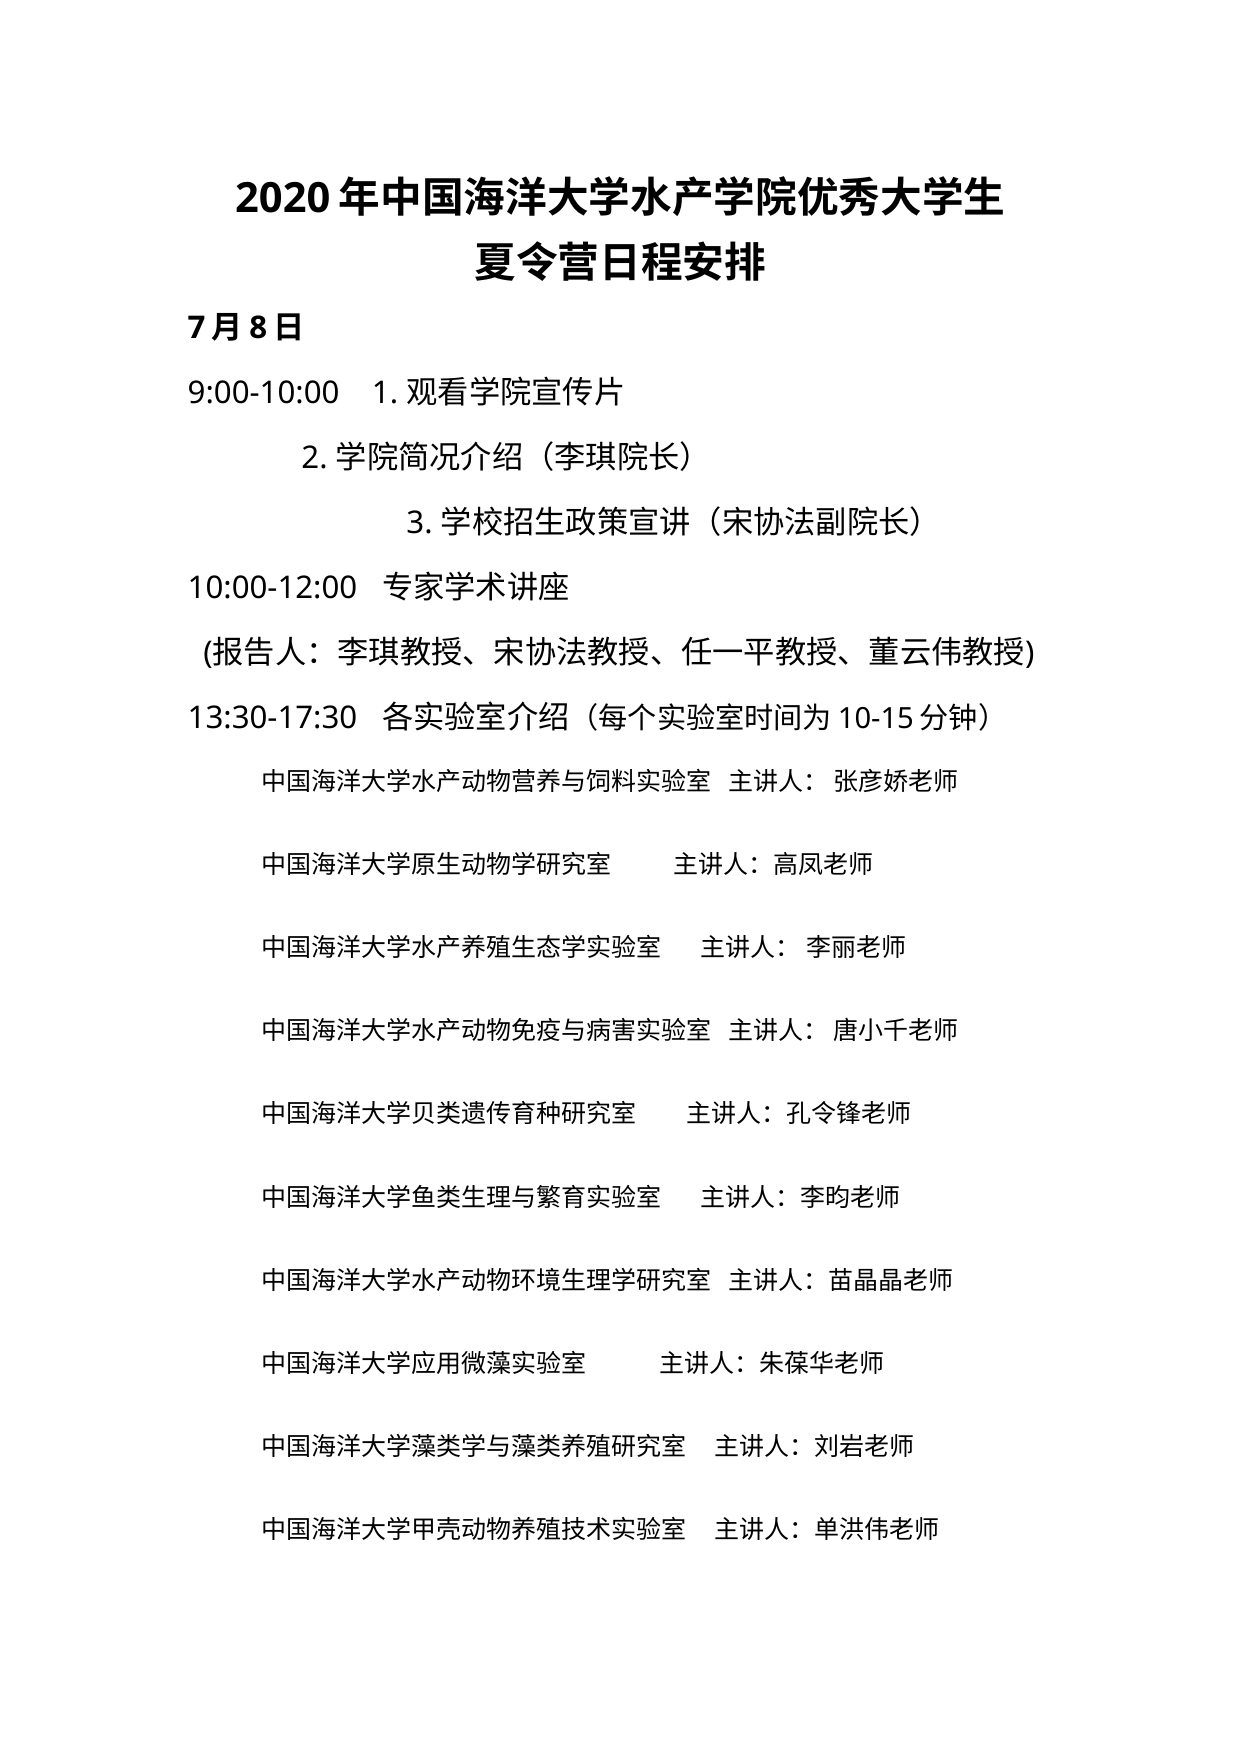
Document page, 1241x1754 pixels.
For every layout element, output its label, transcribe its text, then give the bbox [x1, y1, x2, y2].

text 3. 学校招生政策宣讲（宋协法副院长） [187, 487, 1053, 552]
text 中国海洋大学应用微藻实验室 主讲人：朱葆华老师 [261, 1329, 1053, 1394]
text 9:00-10:00 1. 观看学院宣传片 [187, 357, 1053, 422]
text 2020年中国海洋大学水产学院优秀大学生 [187, 162, 1053, 227]
text 中国海洋大学原生动物学研究室 主讲人：高凤老师 [261, 830, 1053, 895]
text 2. 学院简况介绍（李琪院长） [187, 422, 1053, 487]
text 中国海洋大学水产动物环境生理学研究室 主讲人：苗晶晶老师 [261, 1246, 1053, 1311]
text 13:30-17:30 各实验室介绍（每个实验室时间为10-15分钟） [187, 682, 1053, 747]
text 中国海洋大学鱼类生理与繁育实验室 主讲人：李昀老师 [261, 1163, 1053, 1228]
text 中国海洋大学贝类遗传育种研究室 主讲人：孔令锋老师 [261, 1079, 1053, 1144]
text 中国海洋大学水产养殖生态学实验室 主讲人： 李丽老师 [261, 913, 1053, 978]
text 10:00-12:00 专家学术讲座 [187, 552, 1053, 617]
text 7月8日 [187, 292, 1053, 357]
text 夏令营日程安排 [187, 227, 1053, 292]
text 中国海洋大学甲壳动物养殖技术实验室 主讲人：单洪伟老师 [261, 1495, 1053, 1560]
text 中国海洋大学藻类学与藻类养殖研究室 主讲人：刘岩老师 [261, 1412, 1053, 1477]
text 中国海洋大学水产动物免疫与病害实验室 主讲人： 唐小千老师 [261, 996, 1053, 1061]
text (报告人：李琪教授、宋协法教授、任一平教授、董云伟教授) [187, 617, 1053, 682]
text 中国海洋大学水产动物营养与饲料实验室 主讲人： 张彦娇老师 [261, 747, 1053, 812]
